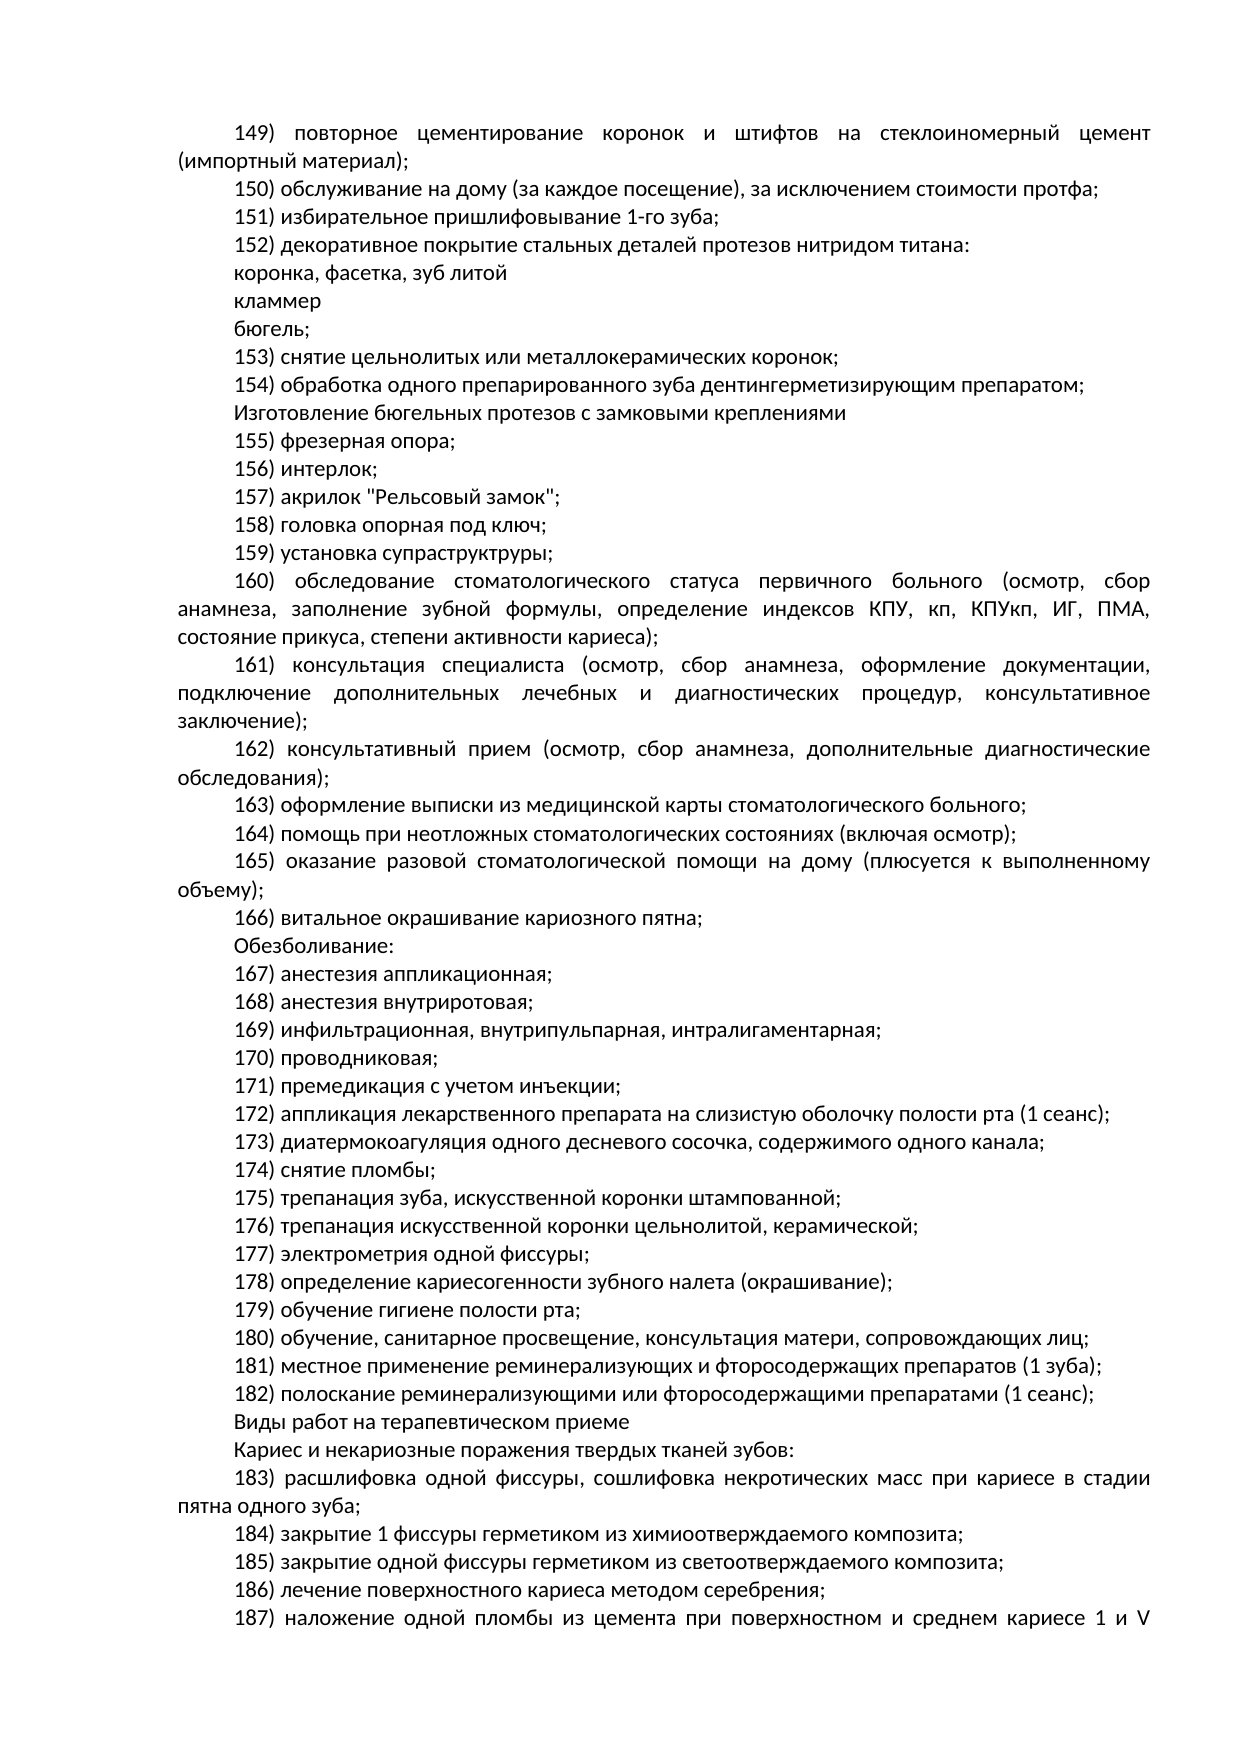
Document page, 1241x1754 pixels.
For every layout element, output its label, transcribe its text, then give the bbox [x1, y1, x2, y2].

text 171) премедикация с учетом инъекции; [177, 1071, 1152, 1099]
text 172) аппликация лекарственного препарата на слизистую оболочку полости рта (1 сеанс); [177, 1099, 1152, 1127]
text 180) обучение, санитарное просвещение, консультация матери, сопровождающих лиц; [177, 1323, 1152, 1351]
text 181) местное применение реминерализующих и фторосодержащих препаратов (1 зуба); [177, 1351, 1152, 1379]
text 179) обучение гигиене полости рта; [177, 1295, 1152, 1323]
text 154) обработка одного препарированного зуба дентингерметизирующим препаратом; [177, 370, 1152, 398]
text 162) консультативный прием (осмотр, сбор анамнеза, дополнительные диагностические обследования); [177, 734, 1152, 791]
text 186) лечение поверхностного кариеса методом серебрения; [177, 1575, 1152, 1603]
text 164) помощь при неотложных стоматологических состояниях (включая осмотр); [177, 819, 1152, 847]
text 152) декоративное покрытие стальных деталей протезов нитридом титана: [177, 230, 1152, 258]
text 158) головка опорная под ключ; [177, 510, 1152, 538]
text 149) повторное цементирование коронок и штифтов на стеклоиномерный цемент (импортный материал); [177, 118, 1152, 174]
text 177) электрометрия одной фиссуры; [177, 1239, 1152, 1267]
text Обезболивание: [177, 931, 1152, 959]
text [177, 1603, 1152, 1631]
text коронка, фасетка, зуб литой [177, 258, 1152, 286]
text 182) полоскание реминерализующими или фторосодержащими препаратами (1 сеанс); [177, 1379, 1152, 1407]
text 183) расшлифовка одной фиссуры, сошлифовка некротических масс при кариесе в стадии пятна одного зуба; [177, 1463, 1152, 1519]
text 150) обслуживание на дому (за каждое посещение), за исключением стоимости протфа; [177, 174, 1152, 202]
text 185) закрытие одной фиссуры герметиком из светоотверждаемого композита; [177, 1547, 1152, 1575]
text 166) витальное окрашивание кариозного пятна; [177, 903, 1152, 931]
text бюгель; [177, 314, 1152, 342]
text 184) закрытие 1 фиссуры герметиком из химиоотверждаемого композита; [177, 1519, 1152, 1547]
text 156) интерлок; [177, 454, 1152, 482]
text 165) оказание разовой стоматологической помощи на дому (плюсуется к выполненному объему); [177, 847, 1152, 903]
text 160) обследование стоматологического статуса первичного больного (осмотр, сбор анамнеза, заполнение зубной формулы, определение индексов КПУ, кп, КПУкп, ИГ, ПМА, состояние прикуса, степени активности кариеса); [177, 566, 1152, 651]
text 163) оформление выписки из медицинской карты стоматологического больного; [177, 791, 1152, 819]
text Кариес и некариозные поражения твердых тканей зубов: [177, 1435, 1152, 1463]
text 151) избирательное пришлифовывание 1-го зуба; [177, 202, 1152, 230]
text 167) анестезия аппликационная; [177, 959, 1152, 987]
text 170) проводниковая; [177, 1043, 1152, 1071]
text 153) снятие цельнолитых или металлокерамических коронок; [177, 342, 1152, 370]
text 169) инфильтрационная, внутрипульпарная, интралигаментарная; [177, 1015, 1152, 1043]
text Изготовление бюгельных протезов с замковыми креплениями [177, 398, 1152, 426]
text кламмер [177, 286, 1152, 314]
text 155) фрезерная опора; [177, 426, 1152, 454]
text Виды работ на терапевтическом приеме [177, 1407, 1152, 1435]
text 178) определение кариесогенности зубного налета (окрашивание); [177, 1267, 1152, 1295]
text 175) трепанация зуба, искусственной коронки штампованной; [177, 1183, 1152, 1211]
text 161) консультация специалиста (осмотр, сбор анамнеза, оформление документации, подключение дополнительных лечебных и диагностических процедур, консультативное заключение); [177, 651, 1152, 734]
text 157) акрилок "Рельсовый замок"; [177, 482, 1152, 510]
text 159) установка супраструктруры; [177, 538, 1152, 566]
text 176) трепанация искусственной коронки цельнолитой, керамической; [177, 1211, 1152, 1239]
text 173) диатермокоагуляция одного десневого сосочка, содержимого одного канала; [177, 1127, 1152, 1155]
text 174) снятие пломбы; [177, 1155, 1152, 1183]
text 168) анестезия внутриротовая; [177, 987, 1152, 1015]
